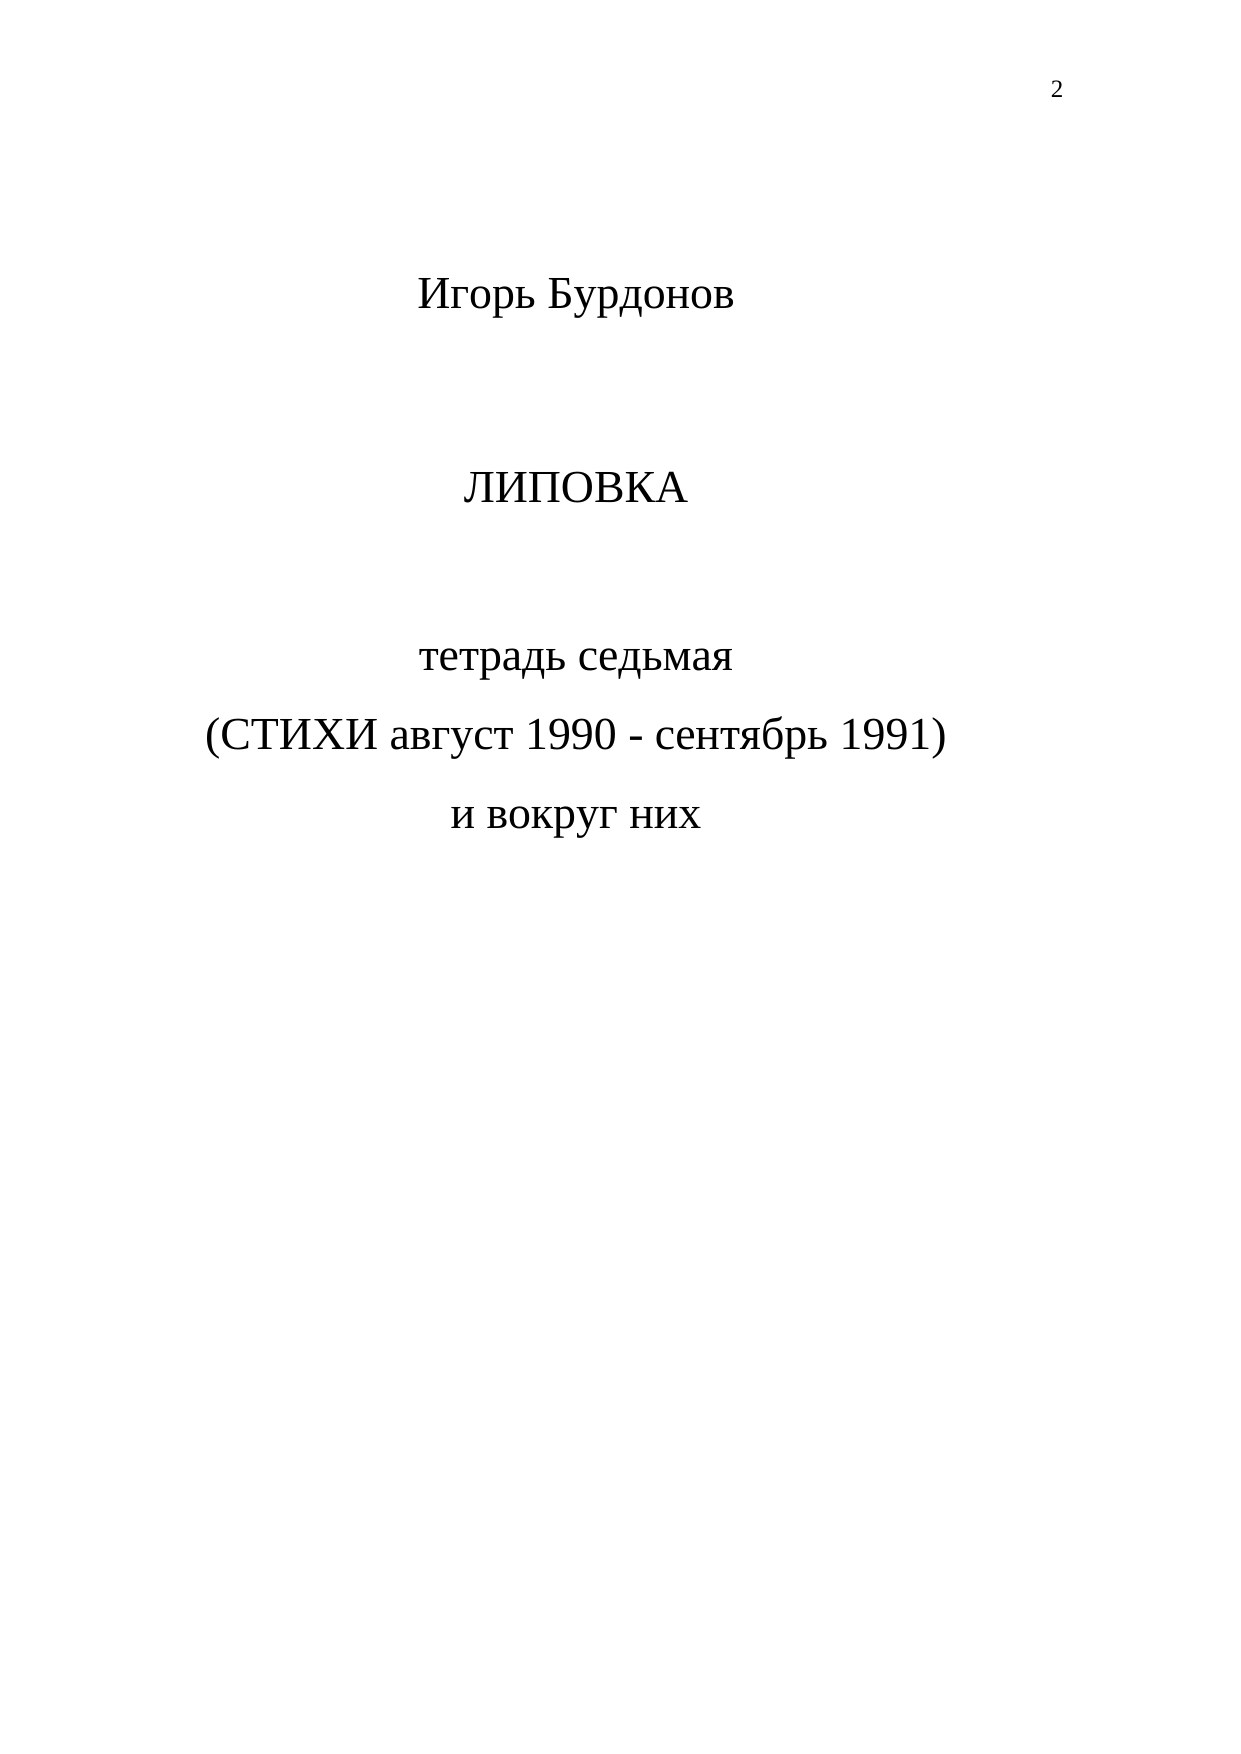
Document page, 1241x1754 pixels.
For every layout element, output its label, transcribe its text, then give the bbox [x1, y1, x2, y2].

text Игорь Бурдонов [89, 266, 1063, 318]
text ЛИПОВКА [89, 460, 1063, 513]
text и вокруг них [89, 786, 1063, 838]
text (СТИХИ август 1990 - сентябрь 1991) [89, 707, 1063, 759]
text тетрадь седьмая [89, 628, 1063, 680]
